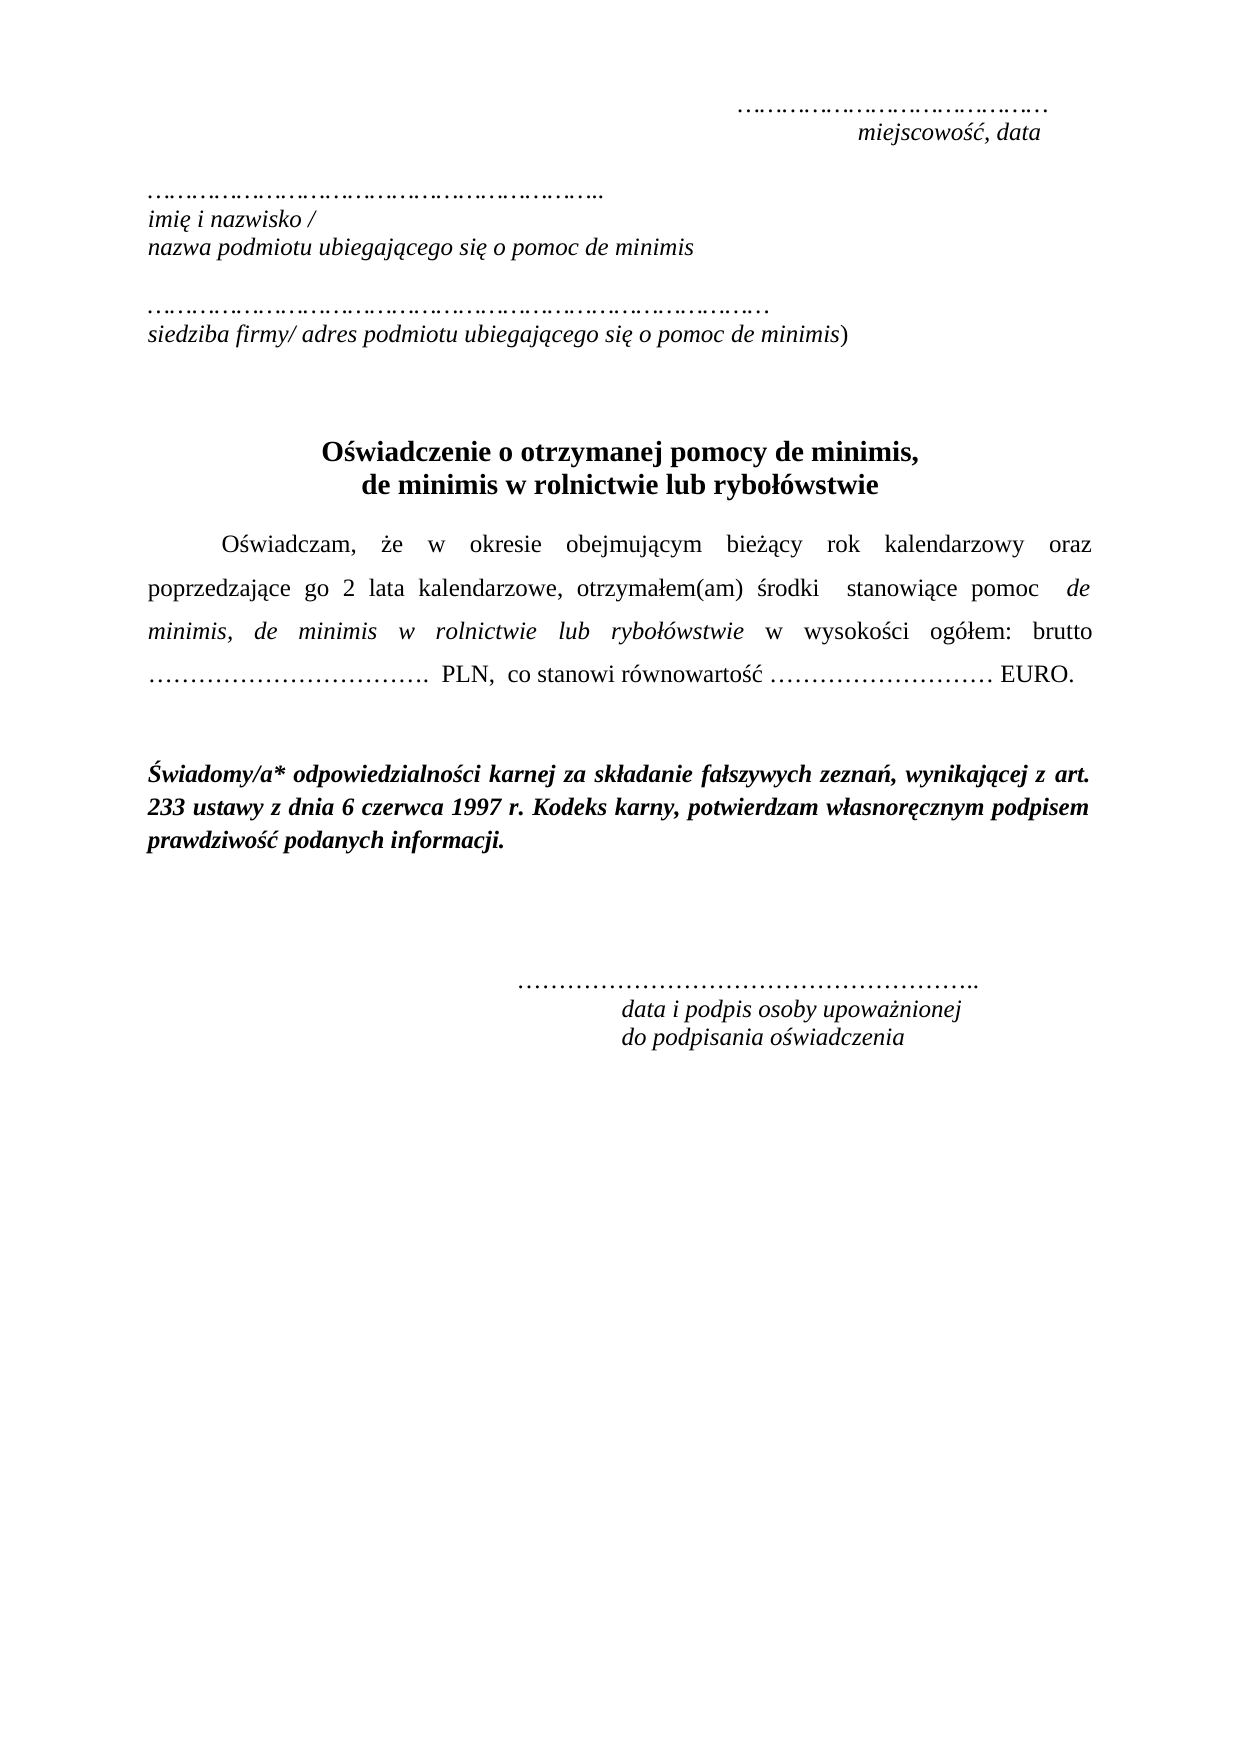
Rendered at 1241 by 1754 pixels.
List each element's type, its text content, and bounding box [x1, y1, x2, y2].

text …………………………………… [148, 89, 1093, 117]
text siedziba firmy/ adres podmiotu ubiegającego się o pomoc de minimis) [148, 319, 1093, 347]
text …………………………………………………….. [148, 175, 1093, 204]
text miejscowość, data [148, 117, 1093, 146]
text do podpisania oświadczenia [590, 1022, 1093, 1051]
text Świadomy/a* odpowiedzialności karnej za składanie fałszywych zeznań, wynikającej z art. 233 ustawy z dnia 6 czerwca 1997 r. Kodeks karny, potwierdzam własnoręcznym podpisem prawdziwość podanych informacji. [148, 759, 1093, 853]
text ………………………………………………………………………… [148, 290, 1093, 319]
text Oświadczam, że w okresie obejmującym bieżący rok kalendarzowy oraz poprzedzające go 2 lata kalendarzowe, otrzymałem(am) środki stanowiące pomoc de minimis, de minimis w rolnictwie lub rybołówstwie w wysokości ogółem: brutto ……………………………. PLN, co stanowi równowartość ……………………… EURO. [148, 529, 1093, 688]
text de minimis w rolnictwie lub rybołówstwie [148, 467, 1093, 501]
text imię i nazwisko / [148, 204, 1093, 232]
text data i podpis osoby upoważnionej [148, 994, 1093, 1022]
text nazwa podmiotu ubiegającego się o pomoc de minimis [148, 232, 1093, 261]
text Oświadczenie o otrzymanej pomocy de minimis, [148, 434, 1093, 467]
text ……………………………………………….. [516, 936, 1093, 994]
